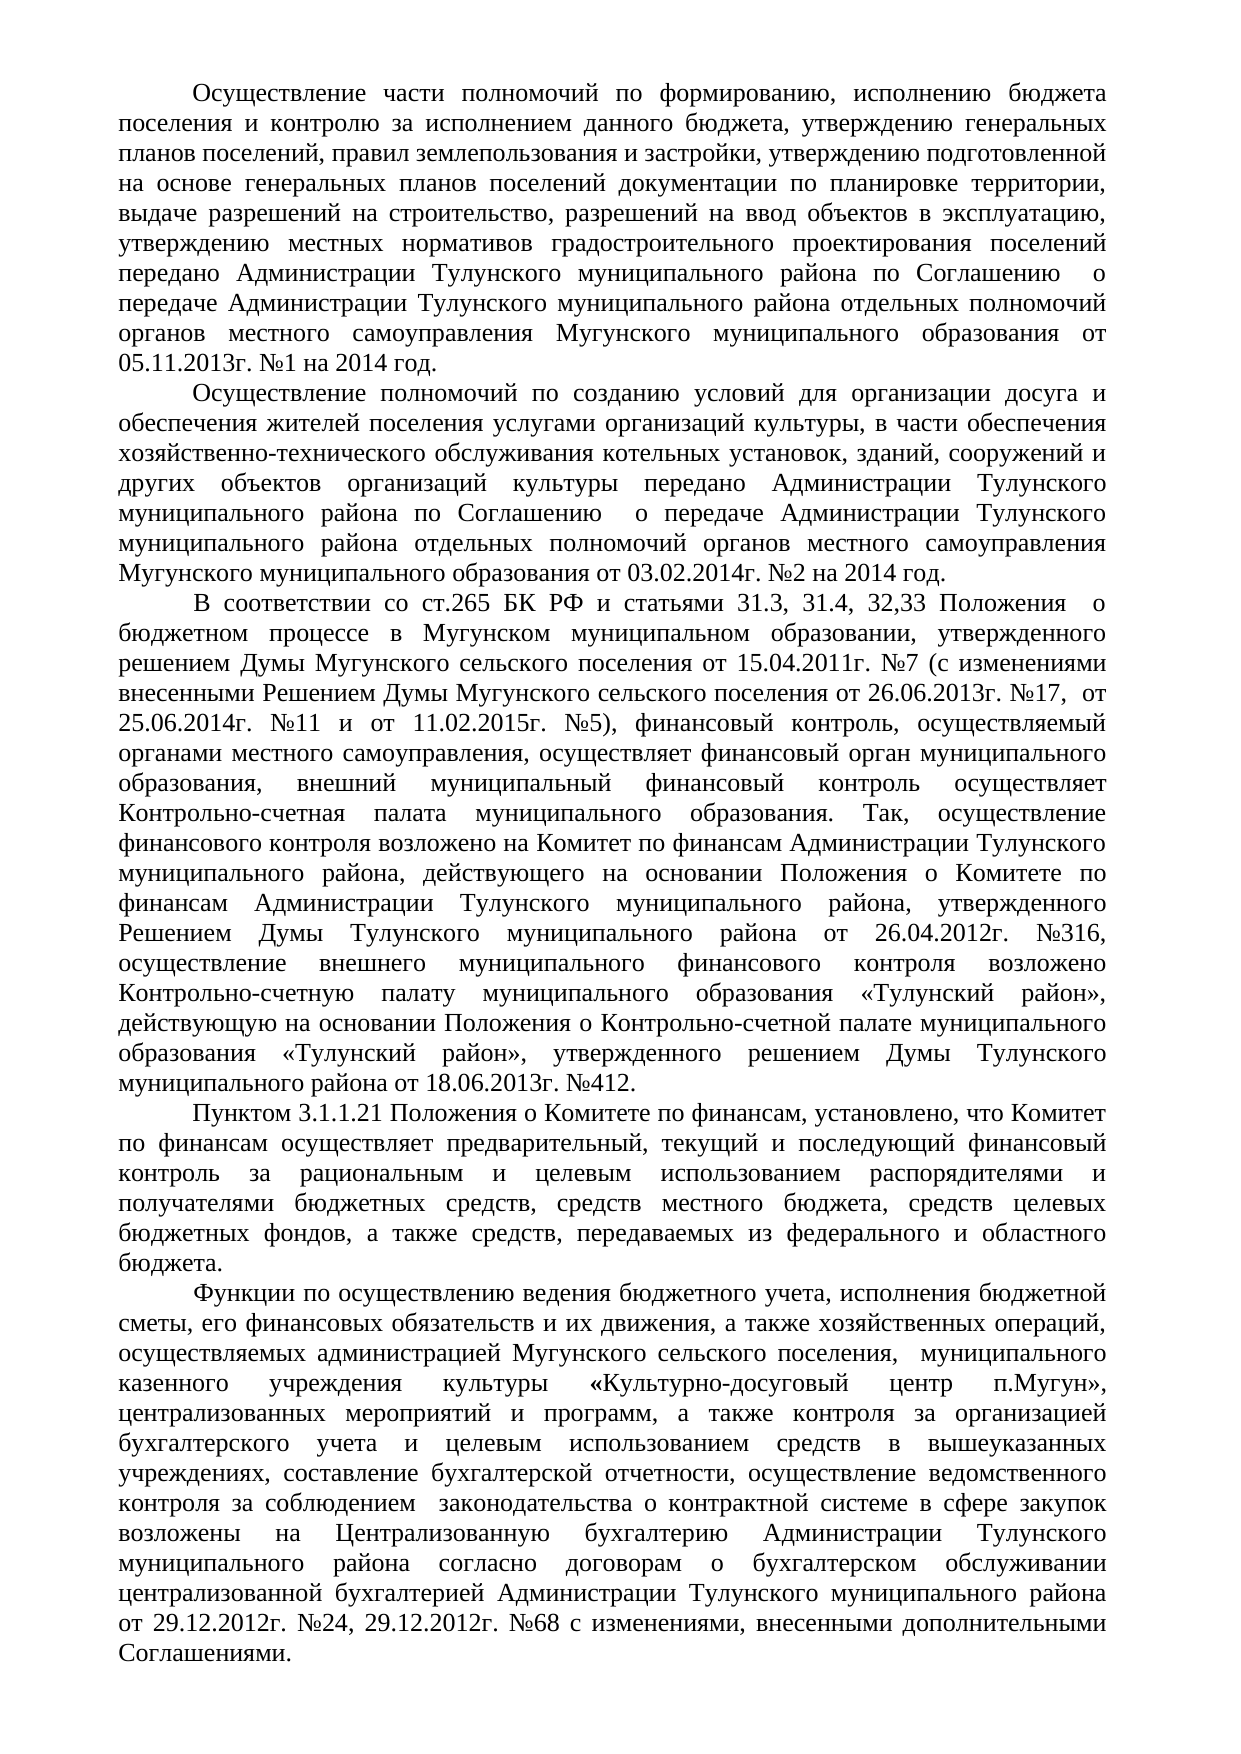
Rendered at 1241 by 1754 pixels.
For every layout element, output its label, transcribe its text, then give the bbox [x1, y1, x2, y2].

text Пунктом 3.1.1.21 Положения о Комитете по финансам, установлено, что Комитет по финансам осуществляет предварительный, текущий и последующий финансовый контроль за рациональным и целевым использованием распорядителями и получателями бюджетных средств, средств местного бюджета, средств целевых бюджетных фондов, а также средств, передаваемых из федерального и областного бюджета. [118, 1097, 1108, 1277]
text Осуществление части полномочий по формированию, исполнению бюджета поселения и контролю за исполнением данного бюджета, утверждению генеральных планов поселений, правил землепользования и застройки, утверждению подготовленной на основе генеральных планов поселений документации по планировке территории, выдаче разрешений на строительство, разрешений на ввод объектов в эксплуатацию, утверждению местных нормативов градостроительного проектирования поселений передано Администрации Тулунского муниципального района по Соглашению о передаче Администрации Тулунского муниципального района отдельных полномочий органов местного самоуправления Мугунского муниципального образования от 05.11.2013г. №1 на 2014 год. [118, 77, 1108, 377]
text Функции по осуществлению ведения бюджетного учета, исполнения бюджетной сметы, его финансовых обязательств и их движения, а также хозяйственных операций, осуществляемых администрацией Мугунского сельского поселения, муниципального казенного учреждения культуры «Культурно-досуговый центр п.Мугун», централизованных мероприятий и программ, а также контроля за организацией бухгалтерского учета и целевым использованием средств в вышеуказанных учреждениях, составление бухгалтерской отчетности, осуществление ведомственного контроля за соблюдением законодательства о контрактной системе в сфере закупок возложены на Централизованную бухгалтерию Администрации Тулунского муниципального района согласно договорам о бухгалтерском обслуживании централизованной бухгалтерией Администрации Тулунского муниципального района от 29.12.2012г. №24, 29.12.2012г. №68 с изменениями, внесенными дополнительными Соглашениями. [118, 1277, 1108, 1667]
text Осуществление полномочий по созданию условий для организации досуга и обеспечения жителей поселения услугами организаций культуры, в части обеспечения хозяйственно-технического обслуживания котельных установок, зданий, сооружений и других объектов организаций культуры передано Администрации Тулунского муниципального района по Соглашению о передаче Администрации Тулунского муниципального района отдельных полномочий органов местного самоуправления Мугунского муниципального образования от 03.02.2014г. №2 на 2014 год. [118, 377, 1108, 587]
text В соответствии со ст.265 БК РФ и статьями 31.3, 31.4, 32,33 Положения о бюджетном процессе в Мугунском муниципальном образовании, утвержденного решением Думы Мугунского сельского поселения от 15.04.2011г. №7 (с изменениями внесенными Решением Думы Мугунского сельского поселения от 26.06.2013г. №17, от 25.06.2014г. №11 и от 11.02.2015г. №5), финансовый контроль, осуществляемый органами местного самоуправления, осуществляет финансовый орган муниципального образования, внешний муниципальный финансовый контроль осуществляет Контрольно-счетная палата муниципального образования. Так, осуществление финансового контроля возложено на Комитет по финансам Администрации Тулунского муниципального района, действующего на основании Положения о Комитете по финансам Администрации Тулунского муниципального района, утвержденного Решением Думы Тулунского муниципального района от 26.04.2012г. №316, осуществление внешнего муниципального финансового контроля возложено Контрольно-счетную палату муниципального образования «Тулунский район», действующую на основании Положения о Контрольно-счетной палате муниципального образования «Тулунский район», утвержденного решением Думы Тулунского муниципального района от 18.06.2013г. №412. [118, 587, 1108, 1097]
